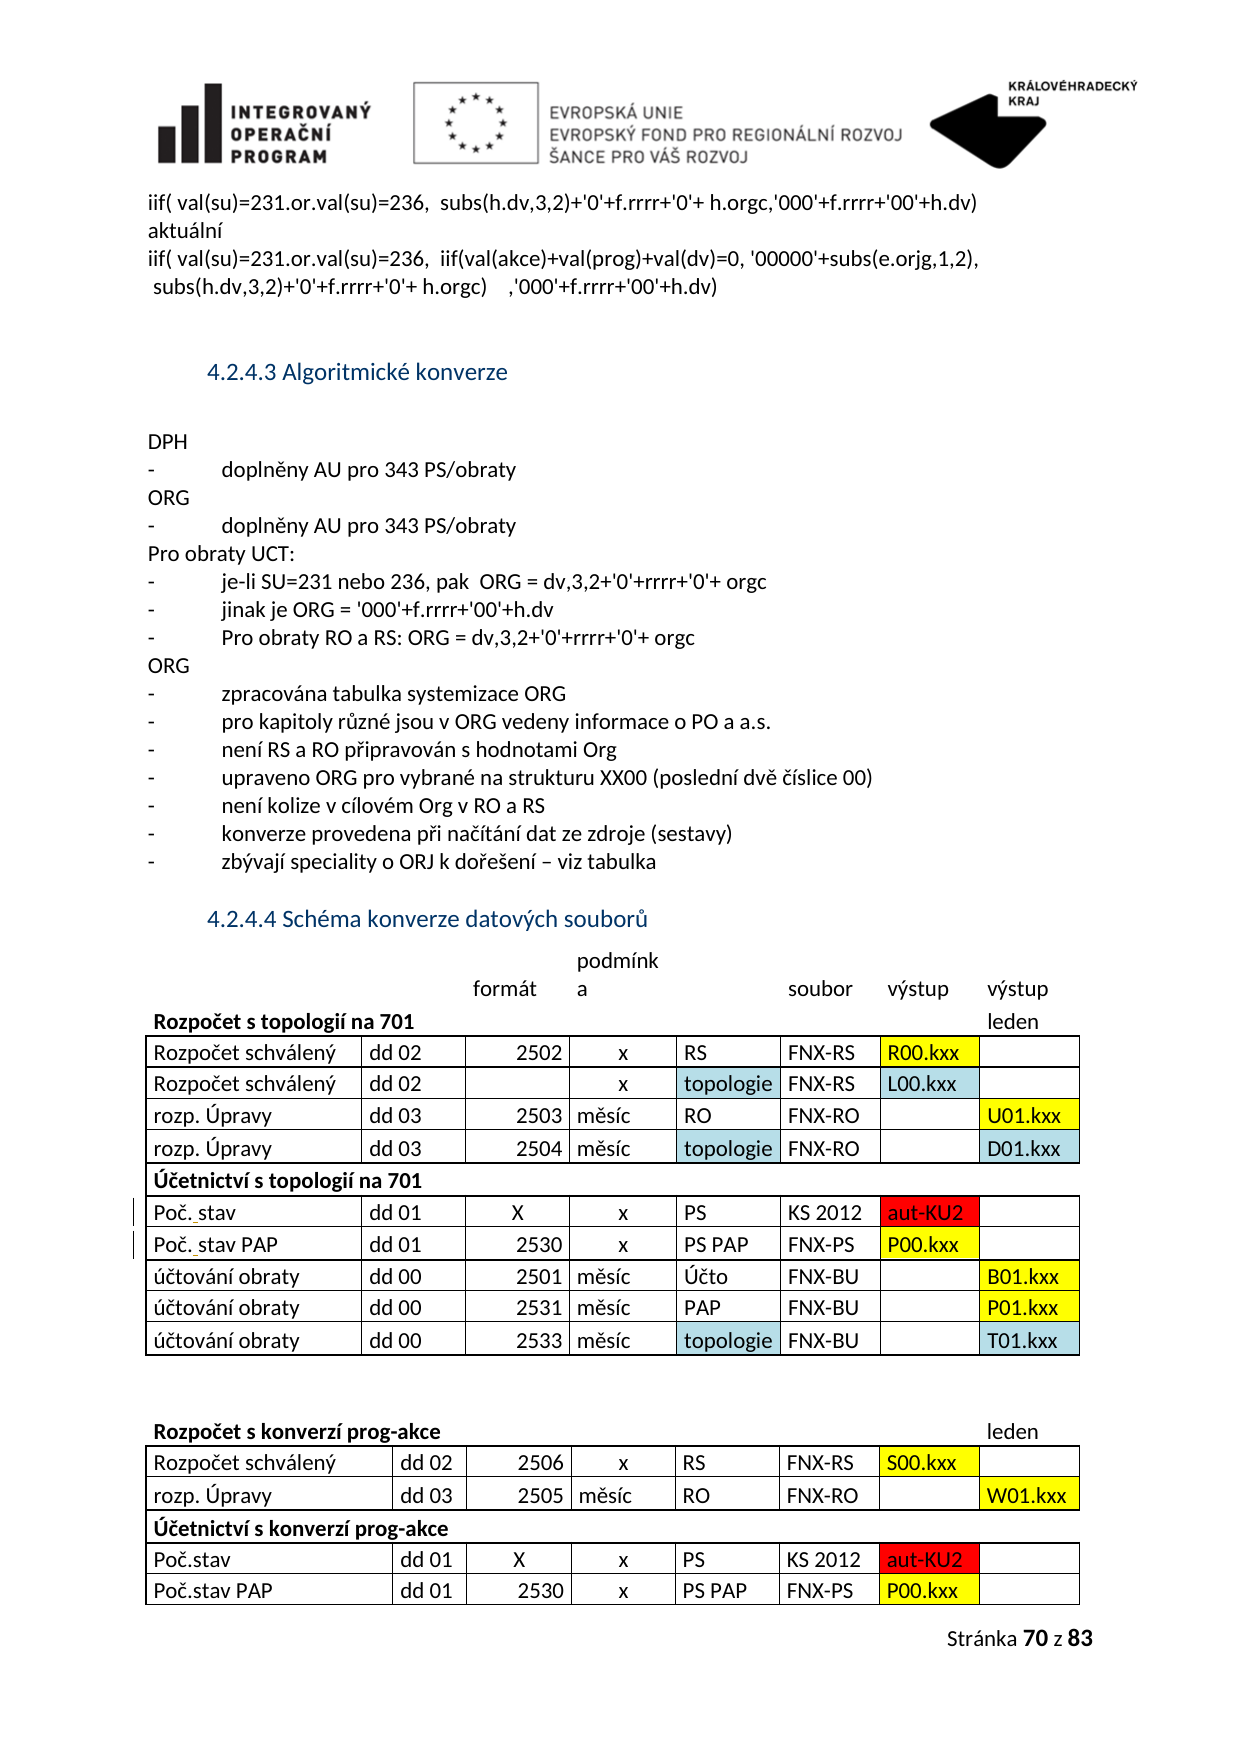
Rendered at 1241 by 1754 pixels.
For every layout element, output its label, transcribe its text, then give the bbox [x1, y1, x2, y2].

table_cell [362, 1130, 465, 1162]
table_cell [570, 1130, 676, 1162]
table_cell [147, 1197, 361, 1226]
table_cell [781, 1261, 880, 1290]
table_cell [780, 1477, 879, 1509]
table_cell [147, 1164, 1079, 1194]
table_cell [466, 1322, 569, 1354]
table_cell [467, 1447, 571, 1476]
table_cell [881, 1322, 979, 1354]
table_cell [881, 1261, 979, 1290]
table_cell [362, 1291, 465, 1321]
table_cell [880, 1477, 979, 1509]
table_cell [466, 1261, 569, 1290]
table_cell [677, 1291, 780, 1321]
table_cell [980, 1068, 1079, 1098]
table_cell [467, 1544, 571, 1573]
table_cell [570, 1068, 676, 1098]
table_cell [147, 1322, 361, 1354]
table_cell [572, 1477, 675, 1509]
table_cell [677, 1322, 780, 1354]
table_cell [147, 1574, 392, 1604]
text - zbývají speciality o ORJ k dořešení – viz tabulka [148, 847, 1093, 875]
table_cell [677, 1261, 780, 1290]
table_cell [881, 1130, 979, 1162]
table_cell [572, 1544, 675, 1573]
subtitle Schéma konverze datových souborů [207, 903, 1093, 934]
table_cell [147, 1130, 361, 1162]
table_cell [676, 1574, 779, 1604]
text - zpracována tabulka systemizace ORG [148, 679, 1093, 707]
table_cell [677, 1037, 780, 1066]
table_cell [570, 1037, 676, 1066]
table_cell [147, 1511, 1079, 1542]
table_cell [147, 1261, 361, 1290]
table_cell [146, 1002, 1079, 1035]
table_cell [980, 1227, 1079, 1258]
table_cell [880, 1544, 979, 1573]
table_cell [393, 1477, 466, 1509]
text DPH [148, 427, 1093, 455]
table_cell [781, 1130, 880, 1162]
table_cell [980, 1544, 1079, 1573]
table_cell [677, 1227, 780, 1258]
text - není kolize v cílovém Org v RO a RS [148, 791, 1093, 819]
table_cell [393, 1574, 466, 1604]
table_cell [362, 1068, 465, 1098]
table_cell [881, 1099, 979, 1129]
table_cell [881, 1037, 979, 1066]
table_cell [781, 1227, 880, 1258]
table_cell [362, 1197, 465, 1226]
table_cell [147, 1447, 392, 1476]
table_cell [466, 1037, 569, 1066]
text iif( val(su)=231.or.val(su)=236, iif(val(akce)+val(prog)+val(dv)=0, '00000'+subs(e.orjg,1,2), [148, 244, 1093, 272]
text - není RS a RO připravován s hodnotami Org [148, 735, 1093, 763]
subtitle Algoritmické konverze [207, 356, 1093, 386]
text - doplněny AU pro 343 PS/obraty [148, 511, 1093, 539]
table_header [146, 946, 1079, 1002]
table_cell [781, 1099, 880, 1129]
text ORG [148, 483, 1093, 511]
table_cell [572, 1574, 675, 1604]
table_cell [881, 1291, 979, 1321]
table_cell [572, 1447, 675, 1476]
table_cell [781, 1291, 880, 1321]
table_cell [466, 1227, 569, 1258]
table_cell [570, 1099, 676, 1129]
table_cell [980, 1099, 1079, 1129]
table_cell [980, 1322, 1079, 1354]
picture [147, 73, 1150, 188]
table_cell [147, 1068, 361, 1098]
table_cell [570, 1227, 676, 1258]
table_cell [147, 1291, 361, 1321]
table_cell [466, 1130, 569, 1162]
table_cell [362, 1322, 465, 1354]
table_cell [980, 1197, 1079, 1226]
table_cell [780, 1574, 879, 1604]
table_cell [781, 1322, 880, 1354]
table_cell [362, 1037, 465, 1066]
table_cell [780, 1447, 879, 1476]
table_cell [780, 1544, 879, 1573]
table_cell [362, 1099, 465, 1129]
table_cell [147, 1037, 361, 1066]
text - je-li SU=231 nebo 236, pak ORG = dv,3,2+'0'+rrrr+'0'+ orgc [148, 567, 1093, 595]
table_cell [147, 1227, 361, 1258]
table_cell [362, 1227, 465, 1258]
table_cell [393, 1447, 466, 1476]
text ORG [148, 651, 1093, 679]
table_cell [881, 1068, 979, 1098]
text - Pro obraty RO a RS: ORG = dv,3,2+'0'+rrrr+'0'+ orgc [148, 623, 1093, 651]
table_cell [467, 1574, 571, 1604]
text - pro kapitoly různé jsou v ORG vedeny informace o PO a a.s. [148, 707, 1093, 735]
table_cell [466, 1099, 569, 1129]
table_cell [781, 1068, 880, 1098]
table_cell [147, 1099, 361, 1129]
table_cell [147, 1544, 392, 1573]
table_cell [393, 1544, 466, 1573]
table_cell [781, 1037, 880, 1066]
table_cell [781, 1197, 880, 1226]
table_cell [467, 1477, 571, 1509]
text Pro obraty UCT: [148, 539, 1093, 567]
text subs(h.dv,3,2)+'0'+f.rrrr+'0'+ h.orgc) ,'000'+f.rrrr+'00'+h.dv) [148, 272, 1093, 300]
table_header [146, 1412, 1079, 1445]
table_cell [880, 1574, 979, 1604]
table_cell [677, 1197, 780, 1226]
text - doplněny AU pro 343 PS/obraty [148, 455, 1093, 483]
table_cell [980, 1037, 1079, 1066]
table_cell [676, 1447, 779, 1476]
text - konverze provedena při načítání dat ze zdroje (sestavy) [148, 819, 1093, 847]
text iif( val(su)=231.or.val(su)=236, subs(h.dv,3,2)+'0'+f.rrrr+'0'+ h.orgc,'000'+f.rrrr+'00'+h.dv) [148, 188, 1093, 216]
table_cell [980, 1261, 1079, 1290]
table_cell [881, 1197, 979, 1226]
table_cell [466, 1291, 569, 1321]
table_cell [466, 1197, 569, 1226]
text - jinak je ORG = '000'+f.rrrr+'00'+h.dv [148, 595, 1093, 623]
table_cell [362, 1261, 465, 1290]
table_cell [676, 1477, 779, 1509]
text - upraveno ORG pro vybrané na strukturu XX00 (poslední dvě číslice 00) [148, 763, 1093, 791]
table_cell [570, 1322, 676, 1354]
text aktuální [148, 216, 1093, 244]
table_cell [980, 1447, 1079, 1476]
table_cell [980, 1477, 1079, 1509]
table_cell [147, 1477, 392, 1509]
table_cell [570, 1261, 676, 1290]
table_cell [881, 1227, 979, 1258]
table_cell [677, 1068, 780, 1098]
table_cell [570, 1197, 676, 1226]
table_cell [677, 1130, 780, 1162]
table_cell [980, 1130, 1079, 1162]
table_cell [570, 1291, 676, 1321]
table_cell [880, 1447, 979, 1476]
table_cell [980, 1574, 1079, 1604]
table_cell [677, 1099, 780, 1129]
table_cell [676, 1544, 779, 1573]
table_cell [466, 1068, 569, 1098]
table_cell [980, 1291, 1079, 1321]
